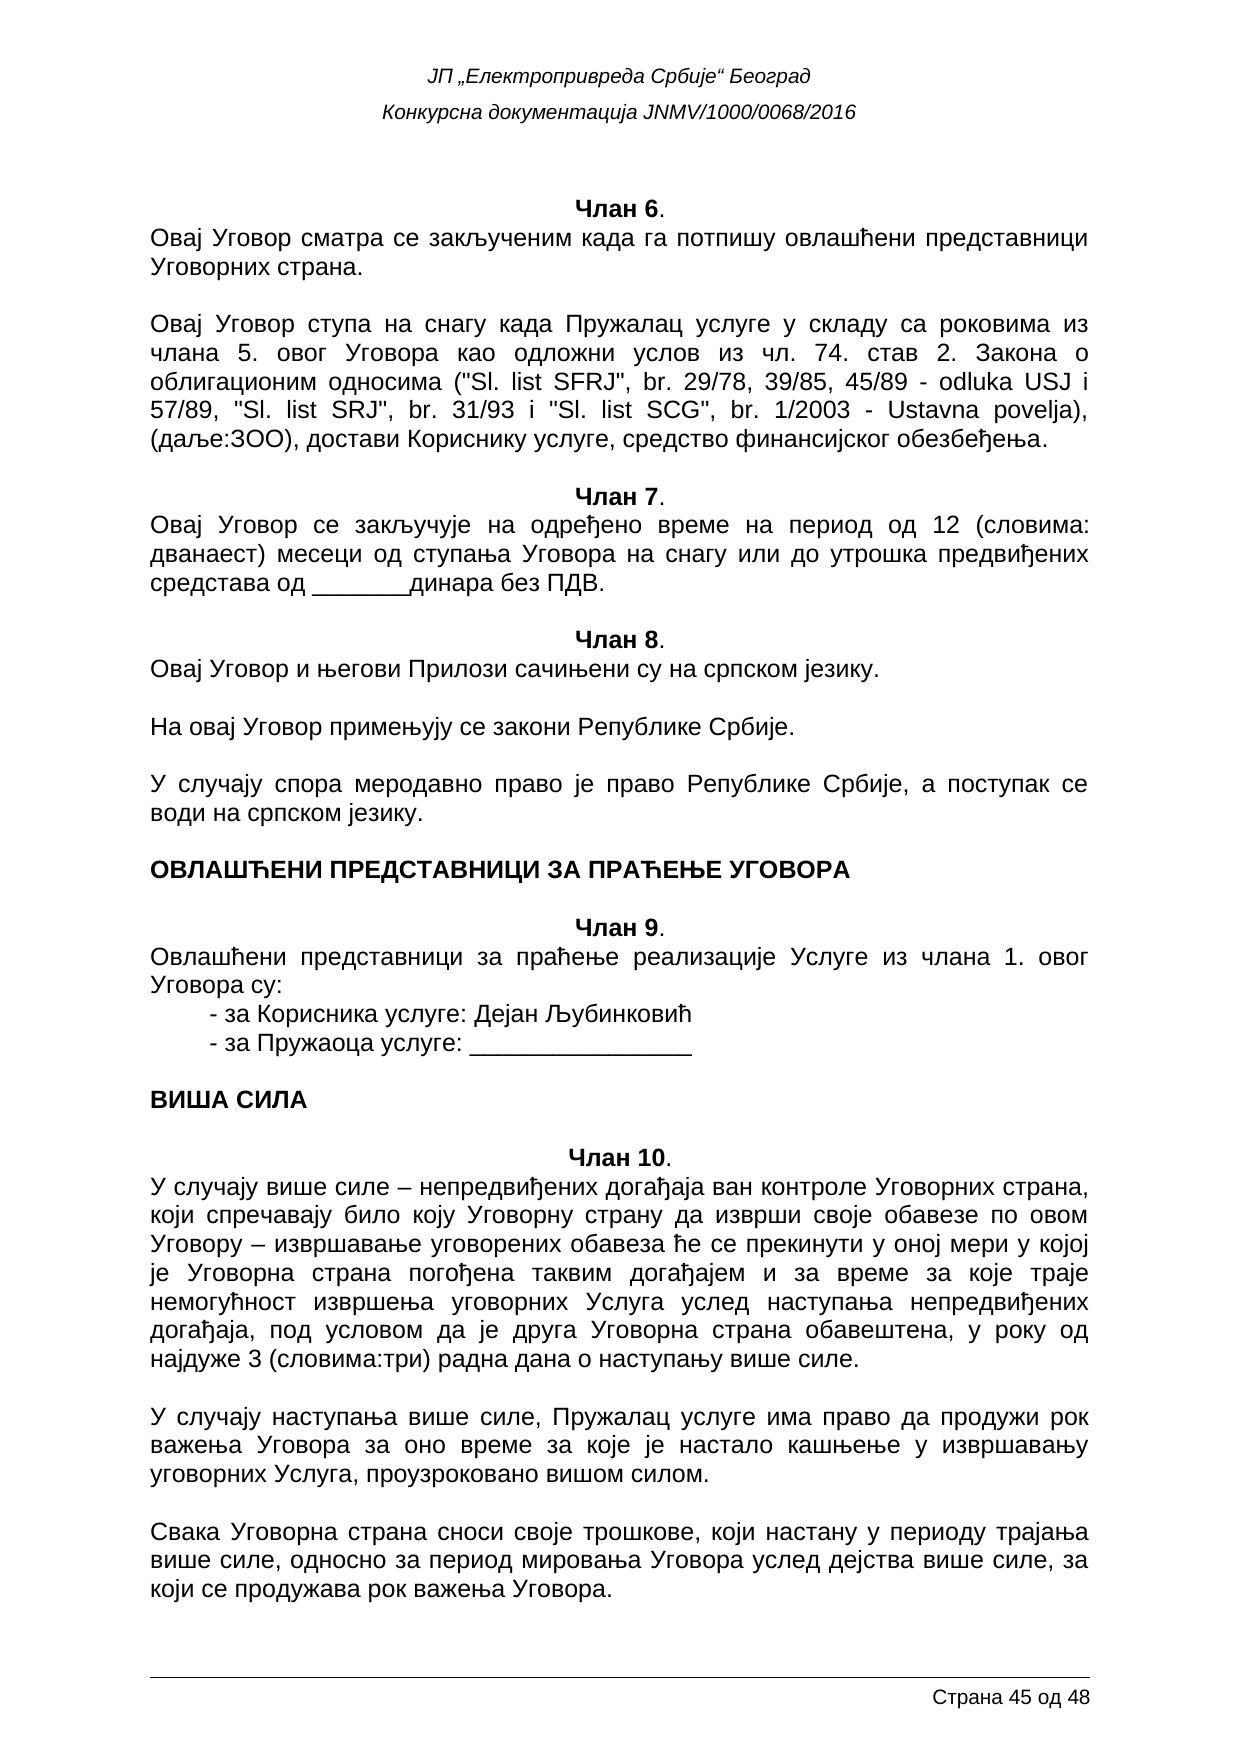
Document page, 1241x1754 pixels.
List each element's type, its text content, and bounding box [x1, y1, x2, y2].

text У случају наступања више силе, Пружалац услуге има право да продужи рок важења Уговора за оно време за које је настало кашњење у извршавању уговорних Услуга, проузроковано вишом силом. [150, 1402, 1090, 1488]
text ОВЛАШЋЕНИ ПРЕДСТАВНИЦИ ЗА ПРАЋЕЊЕ УГОВОРА [150, 855, 1090, 884]
text Овај Уговор и његови Прилози сачињени су на српском језику. [150, 654, 1090, 683]
text Члан 10. [150, 1143, 1090, 1172]
text На овај Уговор примењују се закони Републике Србије. [150, 712, 1090, 740]
text - за Корисника услуге: Дејан Љубинковић [150, 999, 1090, 1028]
text У случају спора меродавно право је право Републике Србије, а поступак се води на српском језику. [150, 769, 1090, 827]
text Овај Уговор ступа на снагу када Пружалац услуге у складу са роковима из члана 5. овог Уговора као одложни услов из чл. 74. став 2. Закона о облигационим односима ("Sl. list SFRJ", br. 29/78, 39/85, 45/89 - odluka USJ i 57/89, "Sl. list SRJ", br. 31/93 i "Sl. list SCG", br. 1/2003 - Ustavna povelja), (даље:ЗОО), достави Кориснику услуге, средство финансијског обезбеђења. [150, 309, 1090, 453]
text Овај Уговор се закључује на одређено време на период од 12 (словима: дванаест) месеци од ступања Уговора на снагу или до утрошка предвиђених средстава од _______динара без ПДВ. [150, 510, 1090, 597]
text Овлашћени представници за праћење реализације Услуге из члана 1. овог Уговора су: [150, 942, 1090, 999]
text Свака Уговорна страна сноси своје трошкове, који настану у периоду трајања више силе, односно за период мировања Уговора услед дејства више силе, за који се продужава рок важења Уговора. [150, 1517, 1090, 1603]
text Члан 7. [150, 482, 1090, 510]
text Члан 6. [150, 194, 1090, 223]
text - за Пружаоца услуге: ________________ [150, 1028, 1090, 1057]
text Члан 9. [150, 913, 1090, 942]
text У случају више силе – непредвиђених догађаја ван контроле Уговорних страна, који спречавају било коју Уговорну страну да изврши своје обавезе по овом Уговору – извршавање уговорених обавеза ће се прекинути у оној мери у којој је Уговорна страна погођена таквим догађајем и за време за које траје немогућност извршења уговорних Услуга услед наступања непредвиђених догађаја, под условом да је друга Уговорна страна обавештена, у року од најдуже 3 (словима:три) радна дана о наступању више силе. [150, 1172, 1090, 1373]
text Члан 8. [150, 625, 1090, 654]
text ВИША СИЛА [150, 1085, 1090, 1114]
text Овај Уговор сматра се закљученим када га потпишу овлашћени представници Уговорних страна. [150, 223, 1090, 280]
